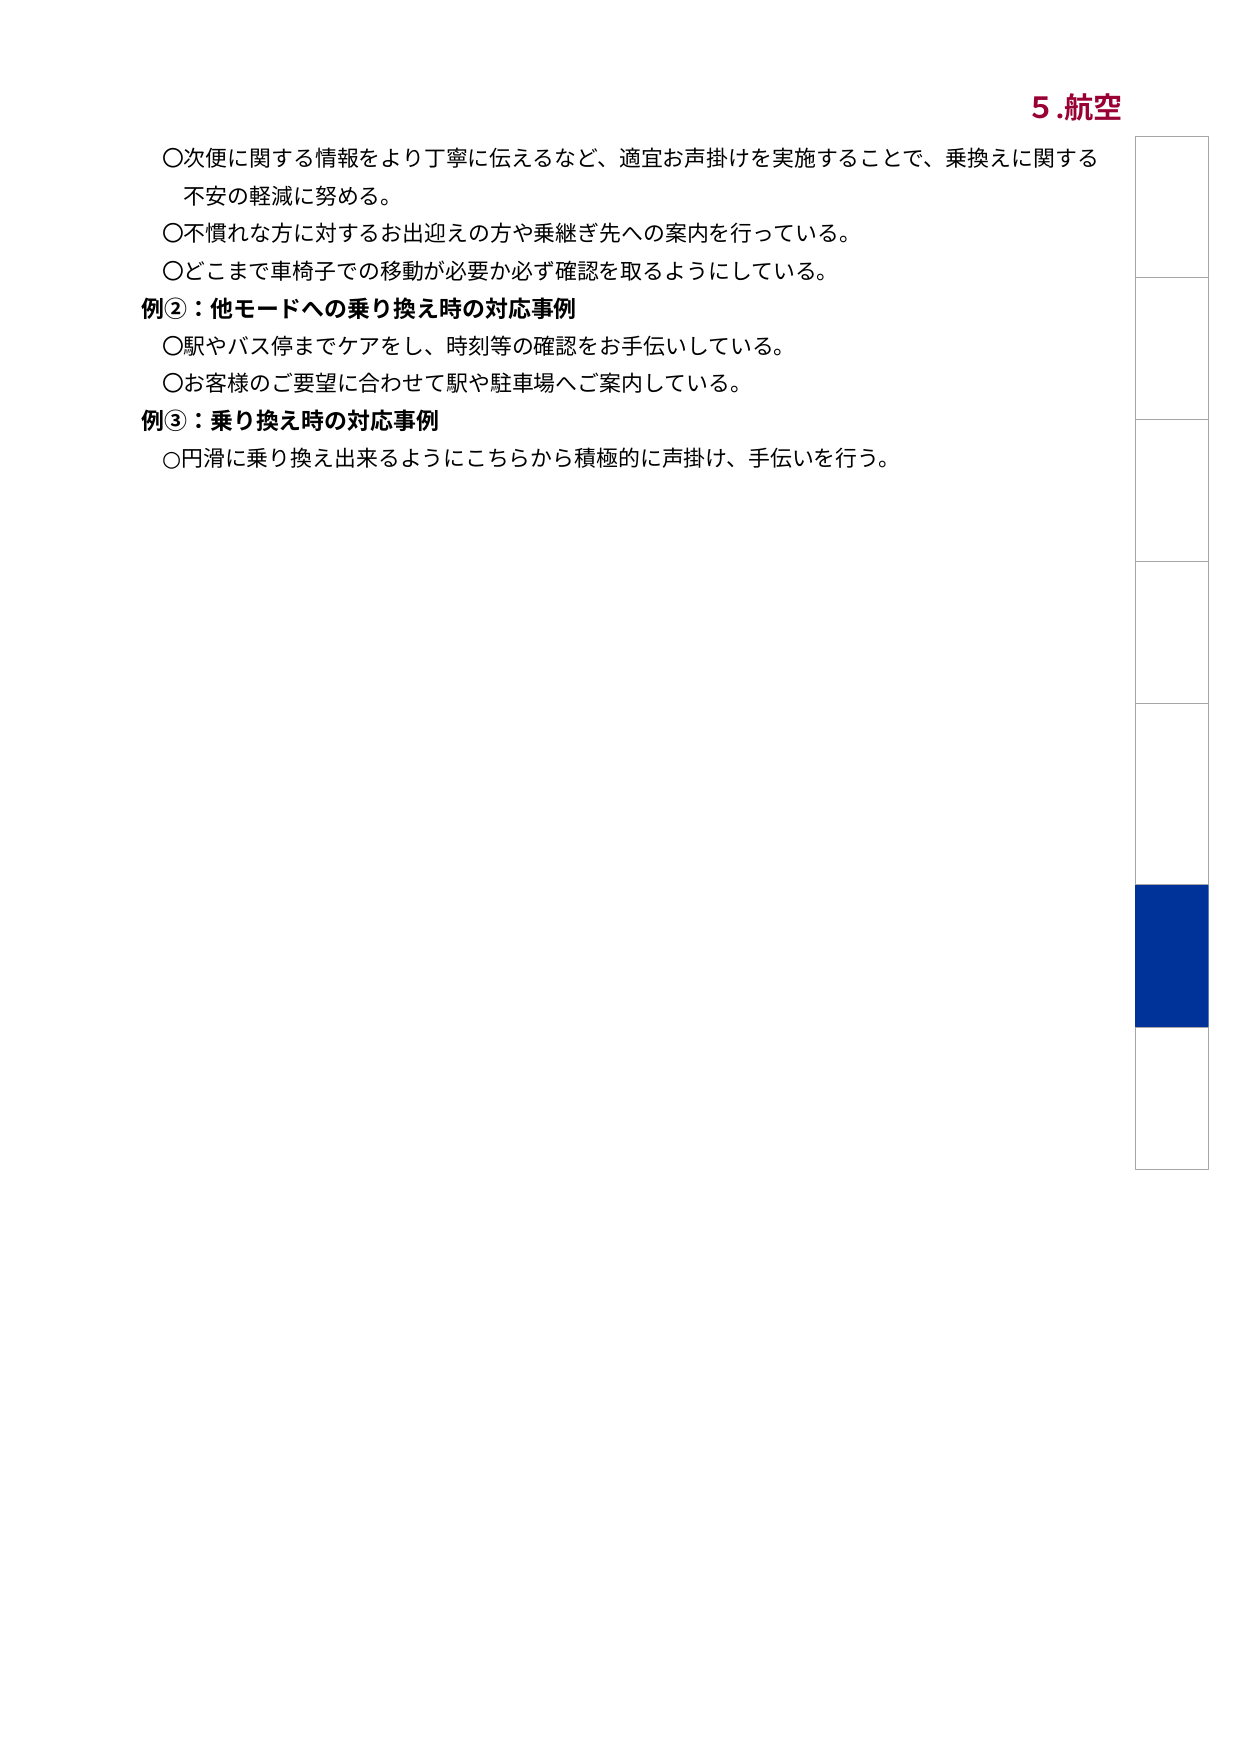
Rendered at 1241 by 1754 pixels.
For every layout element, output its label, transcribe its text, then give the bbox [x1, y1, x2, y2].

text 〇不慣れな方に対するお出迎えの方や乗継ぎ先への案内を行っている。 [162, 213, 1122, 251]
text 〇どこまで車椅子での移動が必要か必ず確認を取るようにしている。 [162, 251, 1122, 288]
text 例③：乗り換え時の対応事例 [118, 401, 1122, 438]
text 〇駅やバス停までケアをし、時刻等の確認をお手伝いしている。 [162, 326, 1122, 363]
text ○円滑に乗り換え出来るようにこちらから積極的に声掛け、手伝いを行う。 [162, 438, 1100, 476]
text 例②：他モードへの乗り換え時の対応事例 [118, 288, 1122, 326]
text 〇次便に関する情報をより丁寧に伝えるなど、適宜お声掛けを実施することで、乗換えに関する不安の軽減に努める。 [162, 138, 1100, 213]
text 〇お客様のご要望に合わせて駅や駐車場へご案内している。 [162, 363, 1122, 401]
